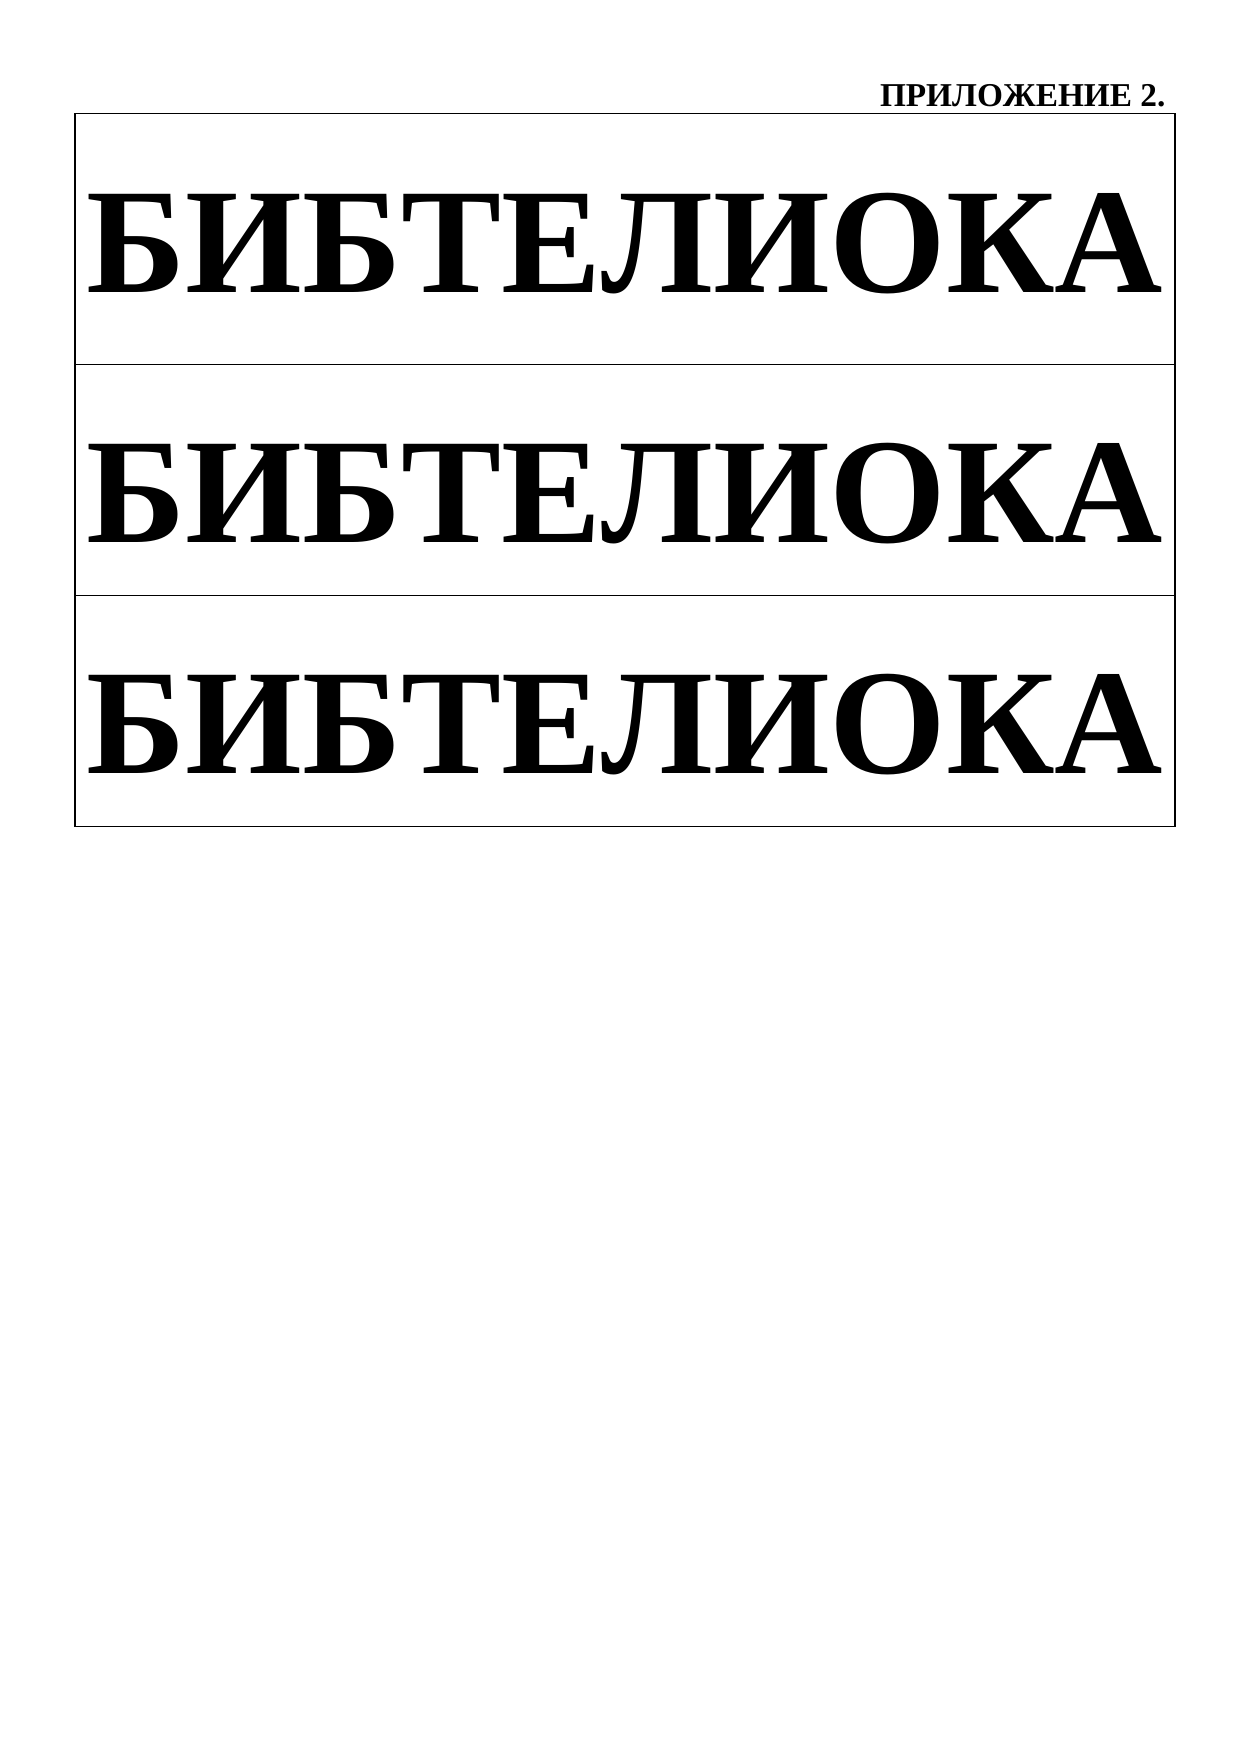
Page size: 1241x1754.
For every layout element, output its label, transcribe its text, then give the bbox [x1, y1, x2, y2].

table_header БИБТЕЛИОКА [76, 114, 1174, 363]
table_cell БИБТЕЛИОКА [76, 596, 1174, 826]
text ПРИЛОЖЕНИЕ 2. [75, 75, 1165, 113]
table_cell БИБТЕЛИОКА [76, 365, 1174, 594]
